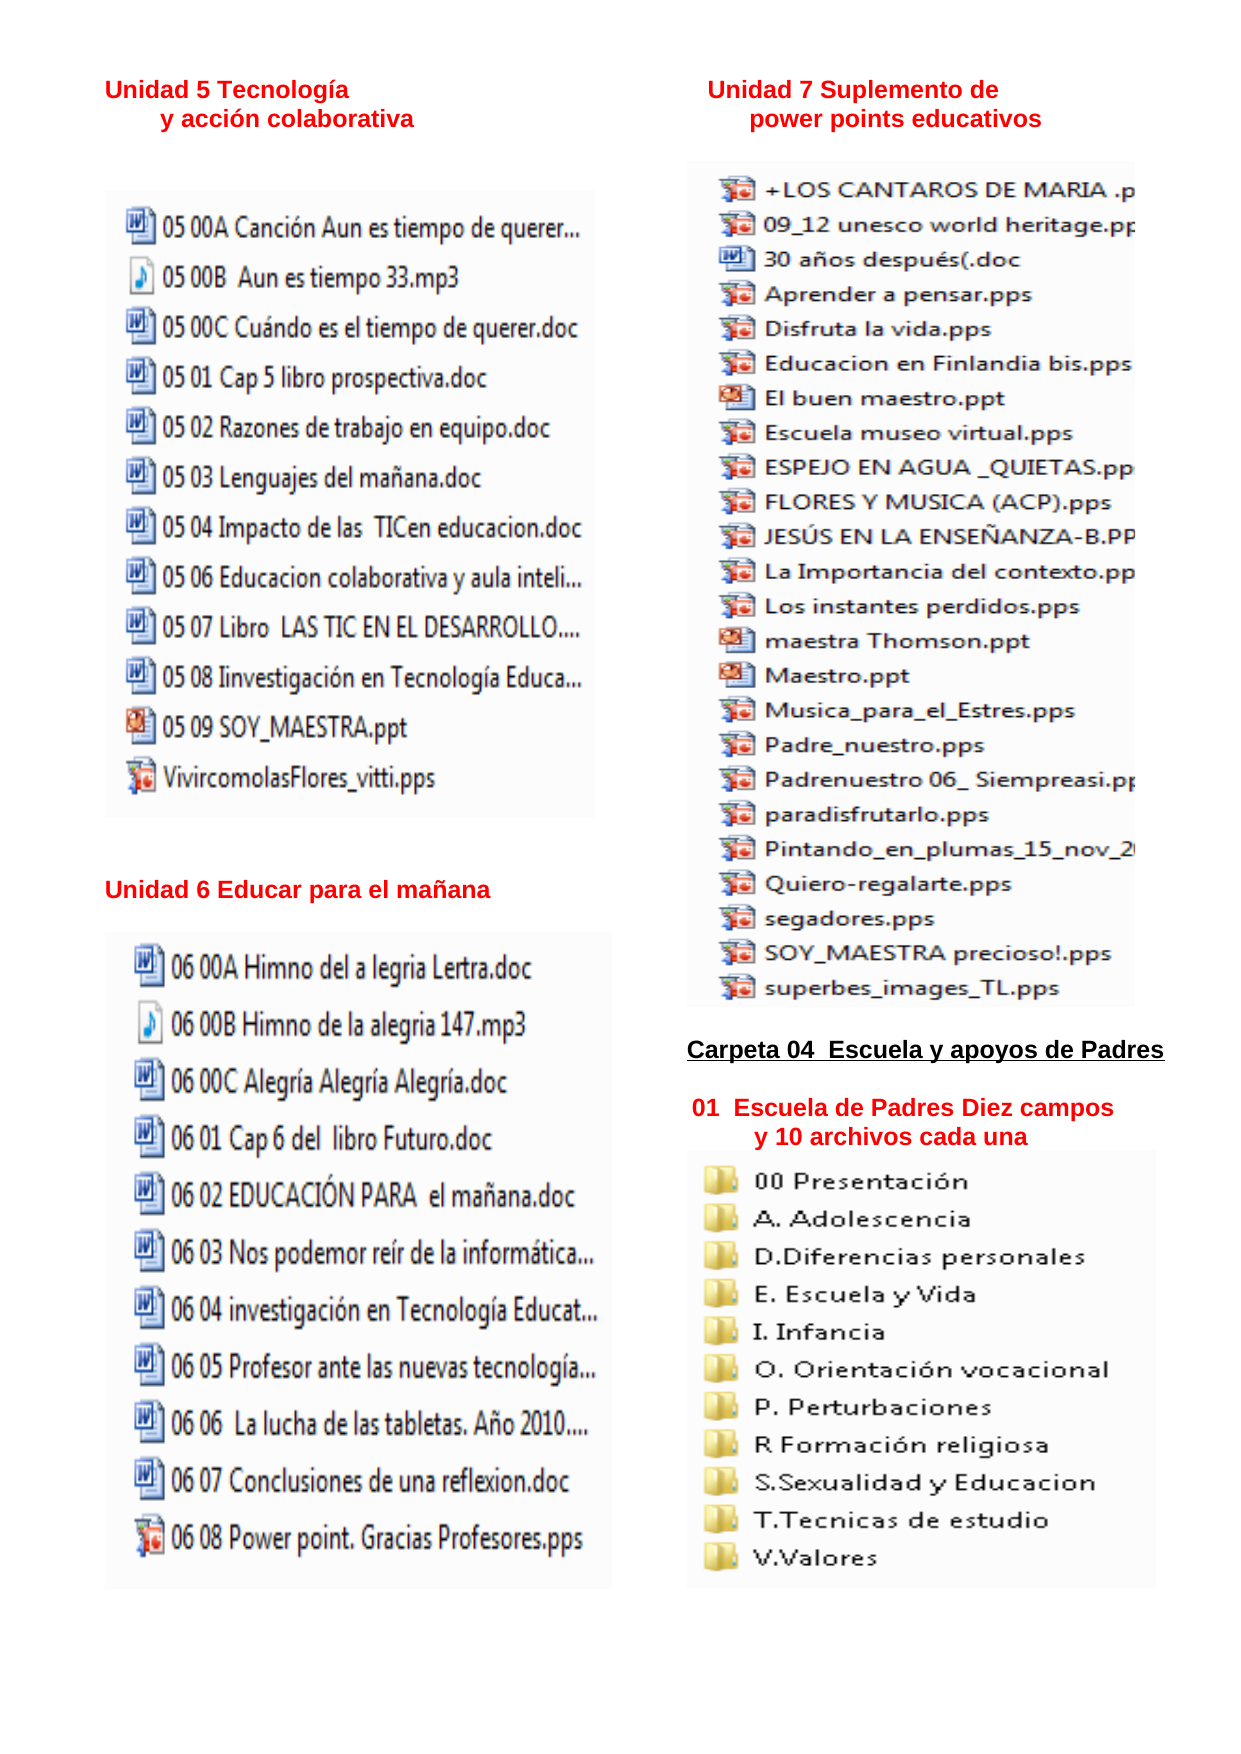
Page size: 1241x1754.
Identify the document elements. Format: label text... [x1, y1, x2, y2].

text Carpeta 04 Escuela y apoyos de Padres [657, 1035, 1165, 1064]
text Unidad 5 Tecnología [75, 75, 583, 104]
text power points educativos [657, 104, 1165, 132]
picture [104, 932, 613, 1589]
text Unidad 7 Suplemento de [657, 75, 1165, 104]
text y acción colaborativa [75, 104, 583, 132]
text y 10 archivos cada una [657, 1122, 1165, 1150]
text Unidad 6 Educar para el mañana [75, 875, 583, 904]
picture [686, 161, 1135, 1007]
picture [104, 190, 596, 818]
picture [686, 1150, 1157, 1588]
text 01 Escuela de Padres Diez campos [657, 1093, 1165, 1122]
